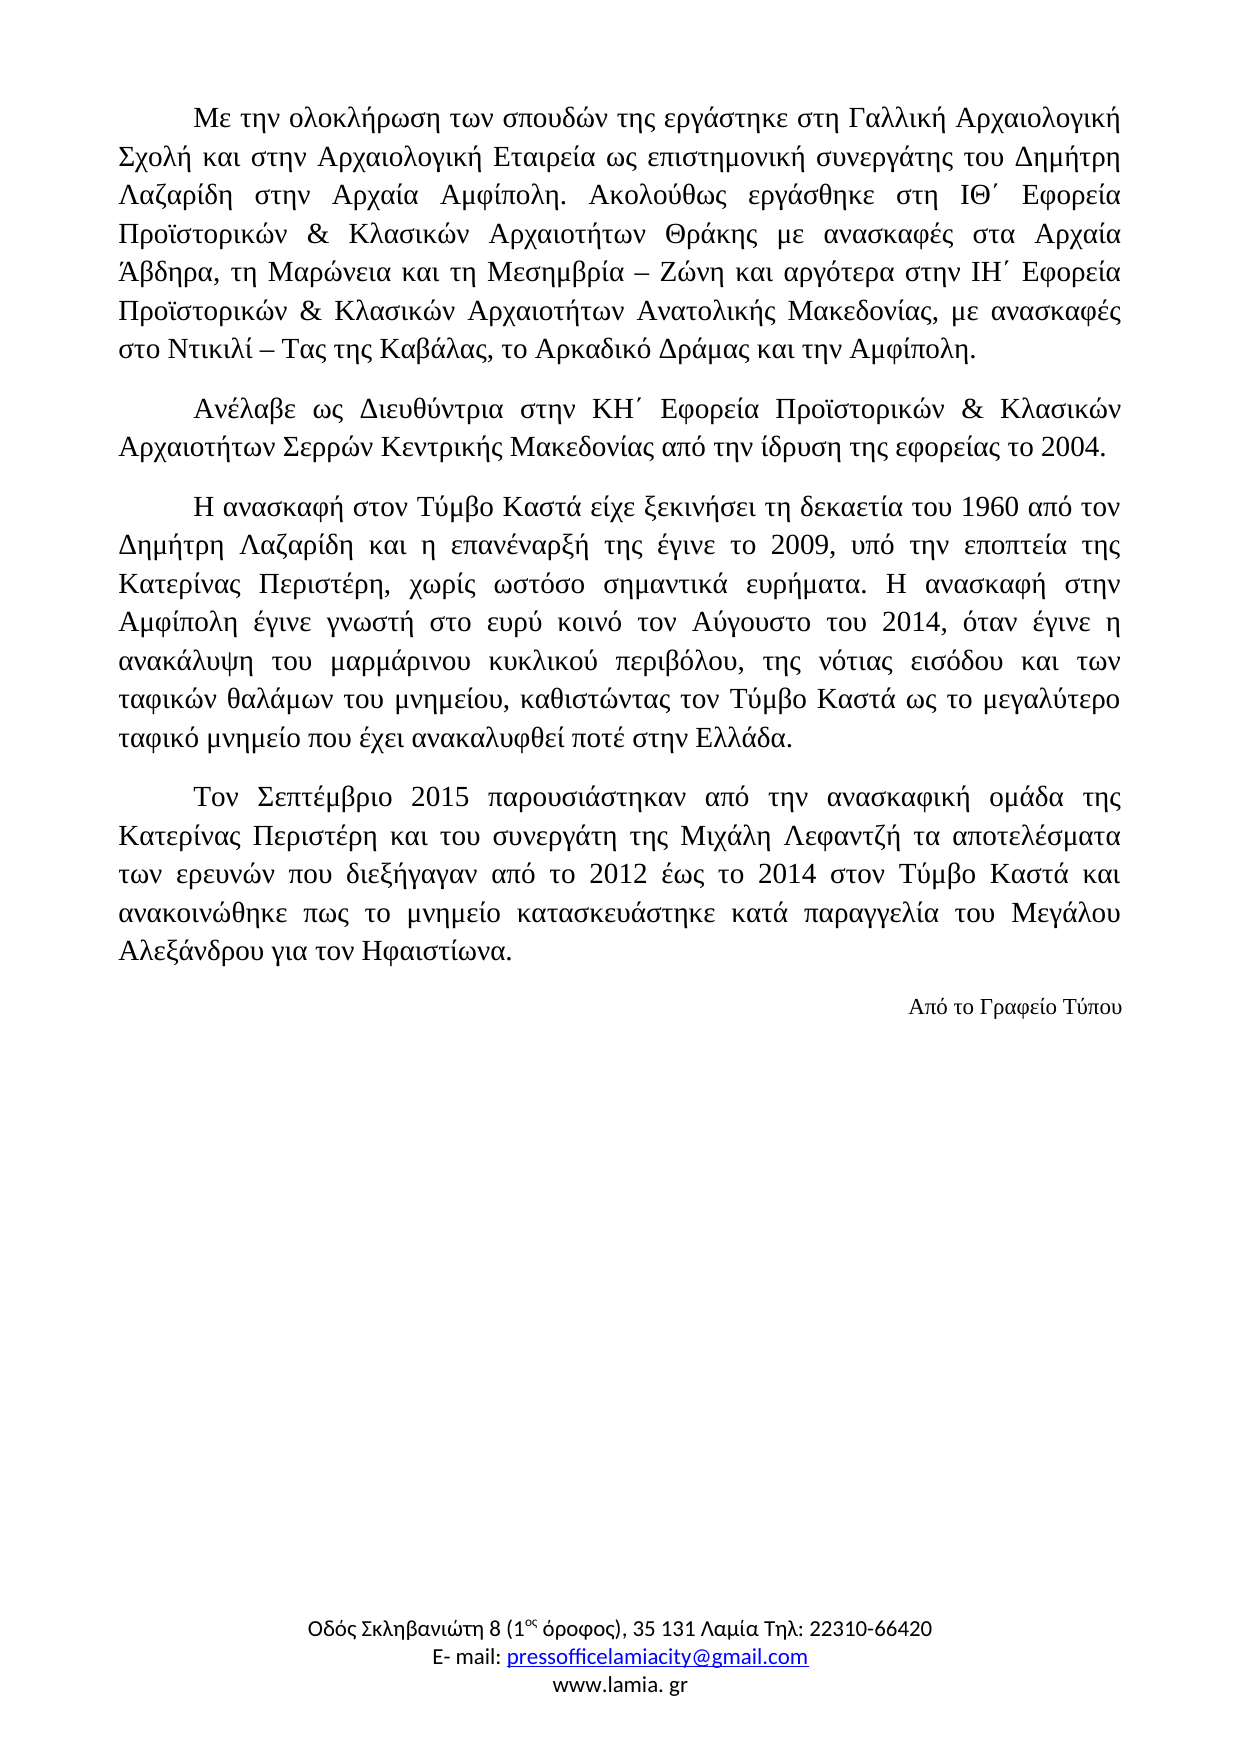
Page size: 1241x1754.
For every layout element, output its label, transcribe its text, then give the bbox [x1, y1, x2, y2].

text Από το Γραφείο Τύπου [118, 993, 1122, 1019]
text Με την ολοκλήρωση των σπουδών της εργάστηκε στη Γαλλική Αρχαιολογική Σχολή και στην Αρχαιολογική Εταιρεία ως επιστημονική συνεργάτης του Δημήτρη Λαζαρίδη στην Αρχαία Αμφίπολη. Ακολούθως εργάσθηκε στη ΙΘ΄ Εφορεία Προϊστορικών & Κλασικών Αρχαιοτήτων Θράκης με ανασκαφές στα Αρχαία Άβδηρα, τη Μαρώνεια και τη Μεσημβρία – Ζώνη και αργότερα στην ΙΗ΄ Εφορεία Προϊστορικών & Κλασικών Αρχαιοτήτων Ανατολικής Μακεδονίας, με ανασκαφές στο Ντικιλί – Τας της Καβάλας, το Αρκαδικό Δράμας και την Αμφίπολη. [118, 100, 1122, 365]
text Η ανασκαφή στον Τύμβο Καστά είχε ξεκινήσει τη δεκαετία του 1960 από τον Δημήτρη Λαζαρίδη και η επανέναρξή της έγινε το 2009, υπό την εποπτεία της Κατερίνας Περιστέρη, χωρίς ωστόσο σημαντικά ευρήματα. Η ανασκαφή στην Αμφίπολη έγινε γνωστή στο ευρύ κοινό τον Αύγουστο του 2014, όταν έγινε η ανακάλυψη του μαρμάρινου κυκλικού περιβόλου, της νότιας εισόδου και των ταφικών θαλάμων του μνημείου, καθιστώντας τον Τύμβο Καστά ως το μεγαλύτερο ταφικό μνημείο που έχει ανακαλυφθεί ποτέ στην Ελλάδα. [118, 489, 1122, 753]
text Ανέλαβε ως Διευθύντρια στην ΚΗ΄ Εφορεία Προϊστορικών & Κλασικών Αρχαιοτήτων Σερρών Κεντρικής Μακεδονίας από την ίδρυση της εφορείας το 2004. [118, 391, 1122, 463]
text Τον Σεπτέμβριο 2015 παρουσιάστηκαν από την ανασκαφική ομάδα της Κατερίνας Περιστέρη και του συνεργάτη της Μιχάλη Λεφαντζή τα αποτελέσματα των ερευνών που διεξήγαγαν από το 2012 έως το 2014 στον Τύμβο Καστά και ανακοινώθηκε πως το μνημείο κατασκευάστηκε κατά παραγγελία του Μεγάλου Αλεξάνδρου για τον Ηφαιστίωνα. [118, 779, 1122, 967]
